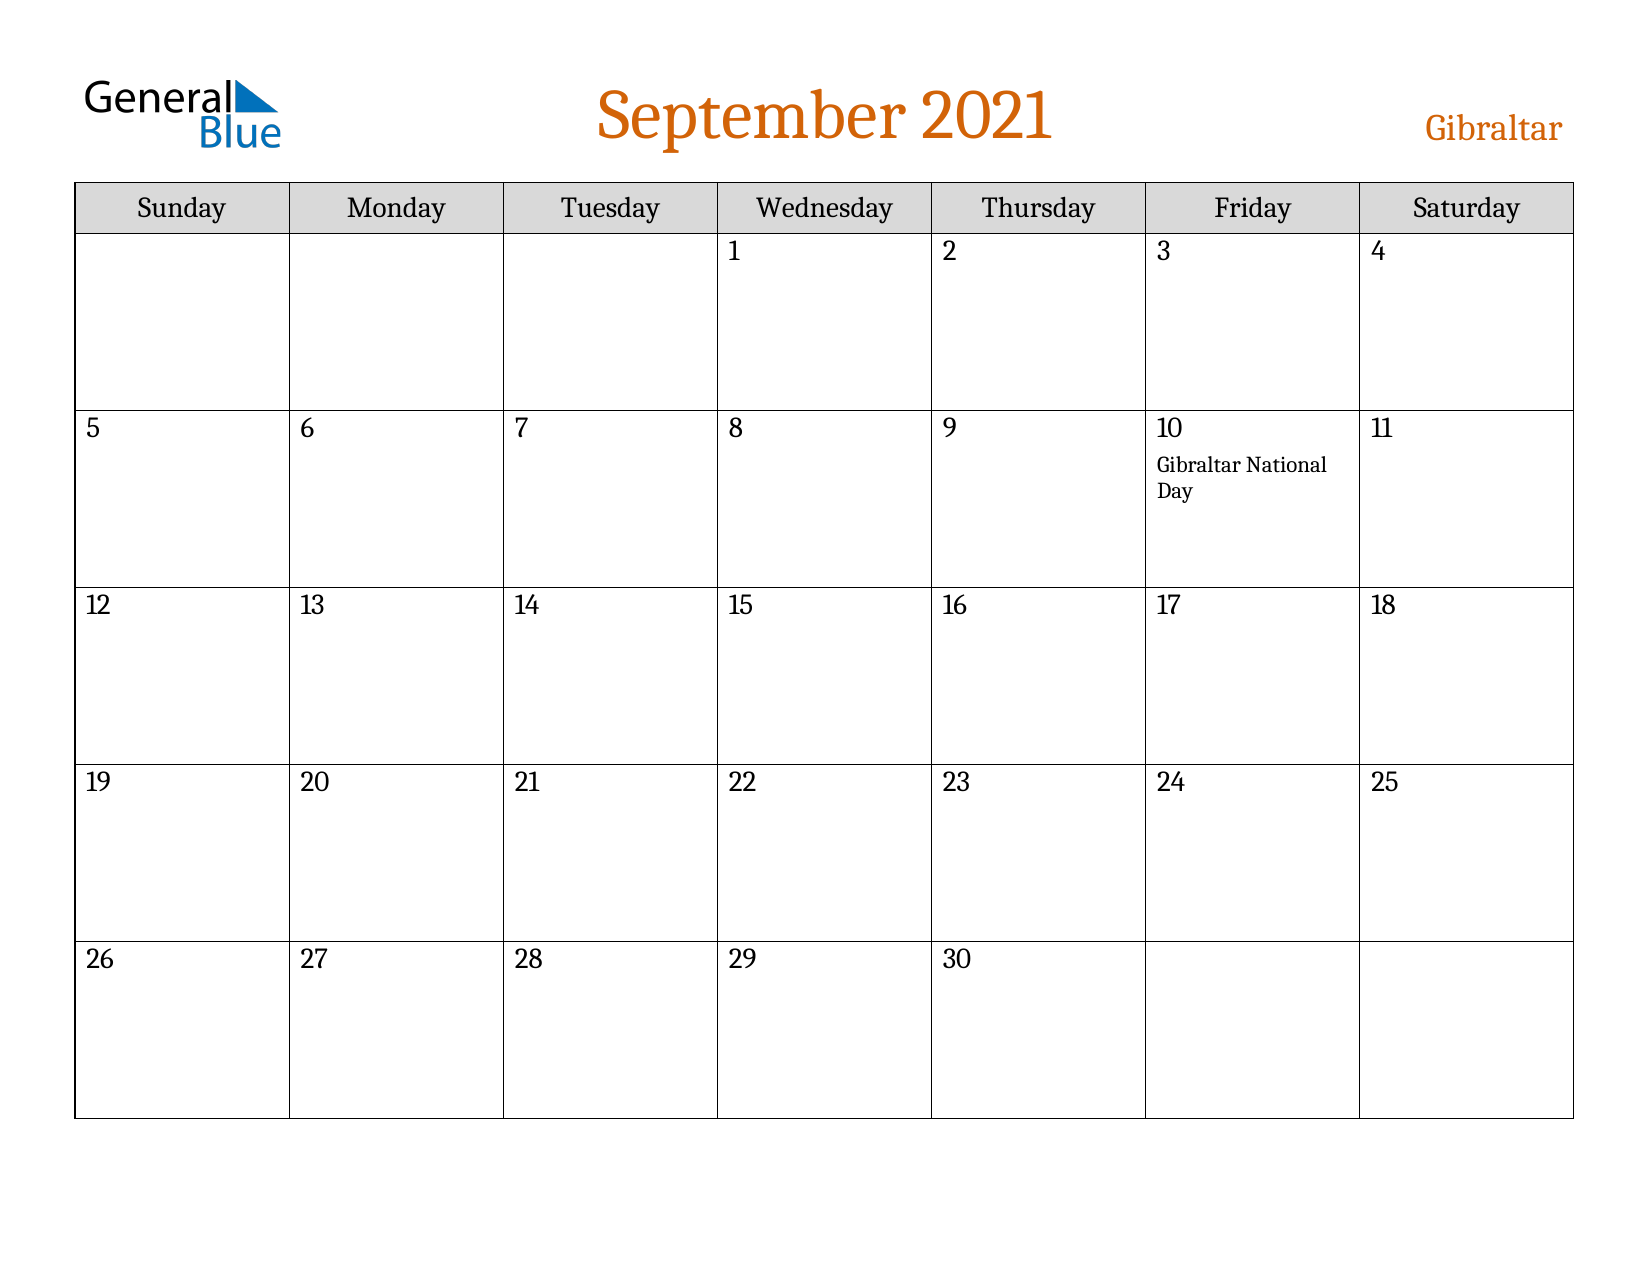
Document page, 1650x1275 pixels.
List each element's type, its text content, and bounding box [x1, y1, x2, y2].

table_cell 23 [932, 765, 1145, 806]
table_cell Gibraltar National Day [1146, 452, 1359, 587]
table_cell [718, 983, 931, 1118]
table_cell 21 [504, 765, 717, 806]
table_cell 19 [76, 765, 289, 806]
table_cell [76, 806, 289, 941]
table_cell 2 [932, 234, 1145, 275]
table_cell [1146, 983, 1359, 1118]
table_cell [504, 452, 717, 587]
table_cell 22 [718, 765, 931, 806]
table_cell [290, 629, 503, 764]
table_cell [504, 806, 717, 941]
table_cell [504, 234, 717, 275]
table_cell [718, 452, 931, 587]
table_cell 14 [504, 588, 717, 629]
table_cell 18 [1360, 588, 1573, 629]
table_cell Wednesday [718, 183, 931, 233]
table_cell [76, 234, 289, 275]
table_cell 24 [1146, 765, 1359, 806]
table_cell [1146, 806, 1359, 941]
table_cell [718, 806, 931, 941]
table_cell 11 [1360, 411, 1573, 452]
table_cell [1360, 983, 1573, 1118]
table_cell 12 [76, 588, 289, 629]
table_cell [1146, 942, 1359, 983]
table_cell [76, 275, 289, 410]
table_cell [1360, 629, 1573, 764]
table_cell 20 [290, 765, 503, 806]
table_cell 25 [1360, 765, 1573, 806]
table_cell [290, 983, 503, 1118]
table_cell [1360, 942, 1573, 983]
table_cell [290, 275, 503, 410]
table_cell [76, 983, 289, 1118]
table_cell 30 [932, 942, 1145, 983]
table_cell 15 [718, 588, 931, 629]
table_cell Saturday [1360, 183, 1573, 233]
table_cell 1 [718, 234, 931, 275]
table_cell [932, 983, 1145, 1118]
table_cell [504, 983, 717, 1118]
table_cell 29 [718, 942, 931, 983]
table_cell 7 [504, 411, 717, 452]
table_cell 3 [1146, 234, 1359, 275]
table_cell [1360, 275, 1573, 410]
table_cell [932, 452, 1145, 587]
table_cell 17 [1146, 588, 1359, 629]
table_cell 8 [718, 411, 931, 452]
table_cell [76, 629, 289, 764]
table_cell 6 [290, 411, 503, 452]
table_cell [1360, 806, 1573, 941]
table_cell 5 [76, 411, 289, 452]
table_cell [76, 452, 289, 587]
table_cell [932, 275, 1145, 410]
table_header [75, 75, 503, 182]
table_header September 2021 [503, 75, 1146, 182]
picture [85, 80, 281, 148]
table_cell [932, 806, 1145, 941]
table_cell 4 [1360, 234, 1573, 275]
table_cell 28 [504, 942, 717, 983]
table_cell Monday [290, 183, 503, 233]
table_cell 27 [290, 942, 503, 983]
table_cell [1360, 452, 1573, 587]
table_header Gibraltar [1146, 75, 1574, 182]
table_cell [932, 629, 1145, 764]
table_cell [290, 452, 503, 587]
table_cell 13 [290, 588, 503, 629]
table_cell [290, 234, 503, 275]
table_cell [290, 806, 503, 941]
table_cell [504, 275, 717, 410]
table_cell 10 [1146, 411, 1359, 452]
table_cell [1146, 629, 1359, 764]
table_cell Tuesday [504, 183, 717, 233]
table_cell 9 [932, 411, 1145, 452]
table_cell [718, 275, 931, 410]
table_cell Thursday [932, 183, 1145, 233]
table_cell [718, 629, 931, 764]
table_cell Friday [1146, 183, 1359, 233]
table_cell Sunday [76, 183, 289, 233]
table_cell 26 [76, 942, 289, 983]
table_cell [1146, 275, 1359, 410]
table_cell [504, 629, 717, 764]
table_cell 16 [932, 588, 1145, 629]
